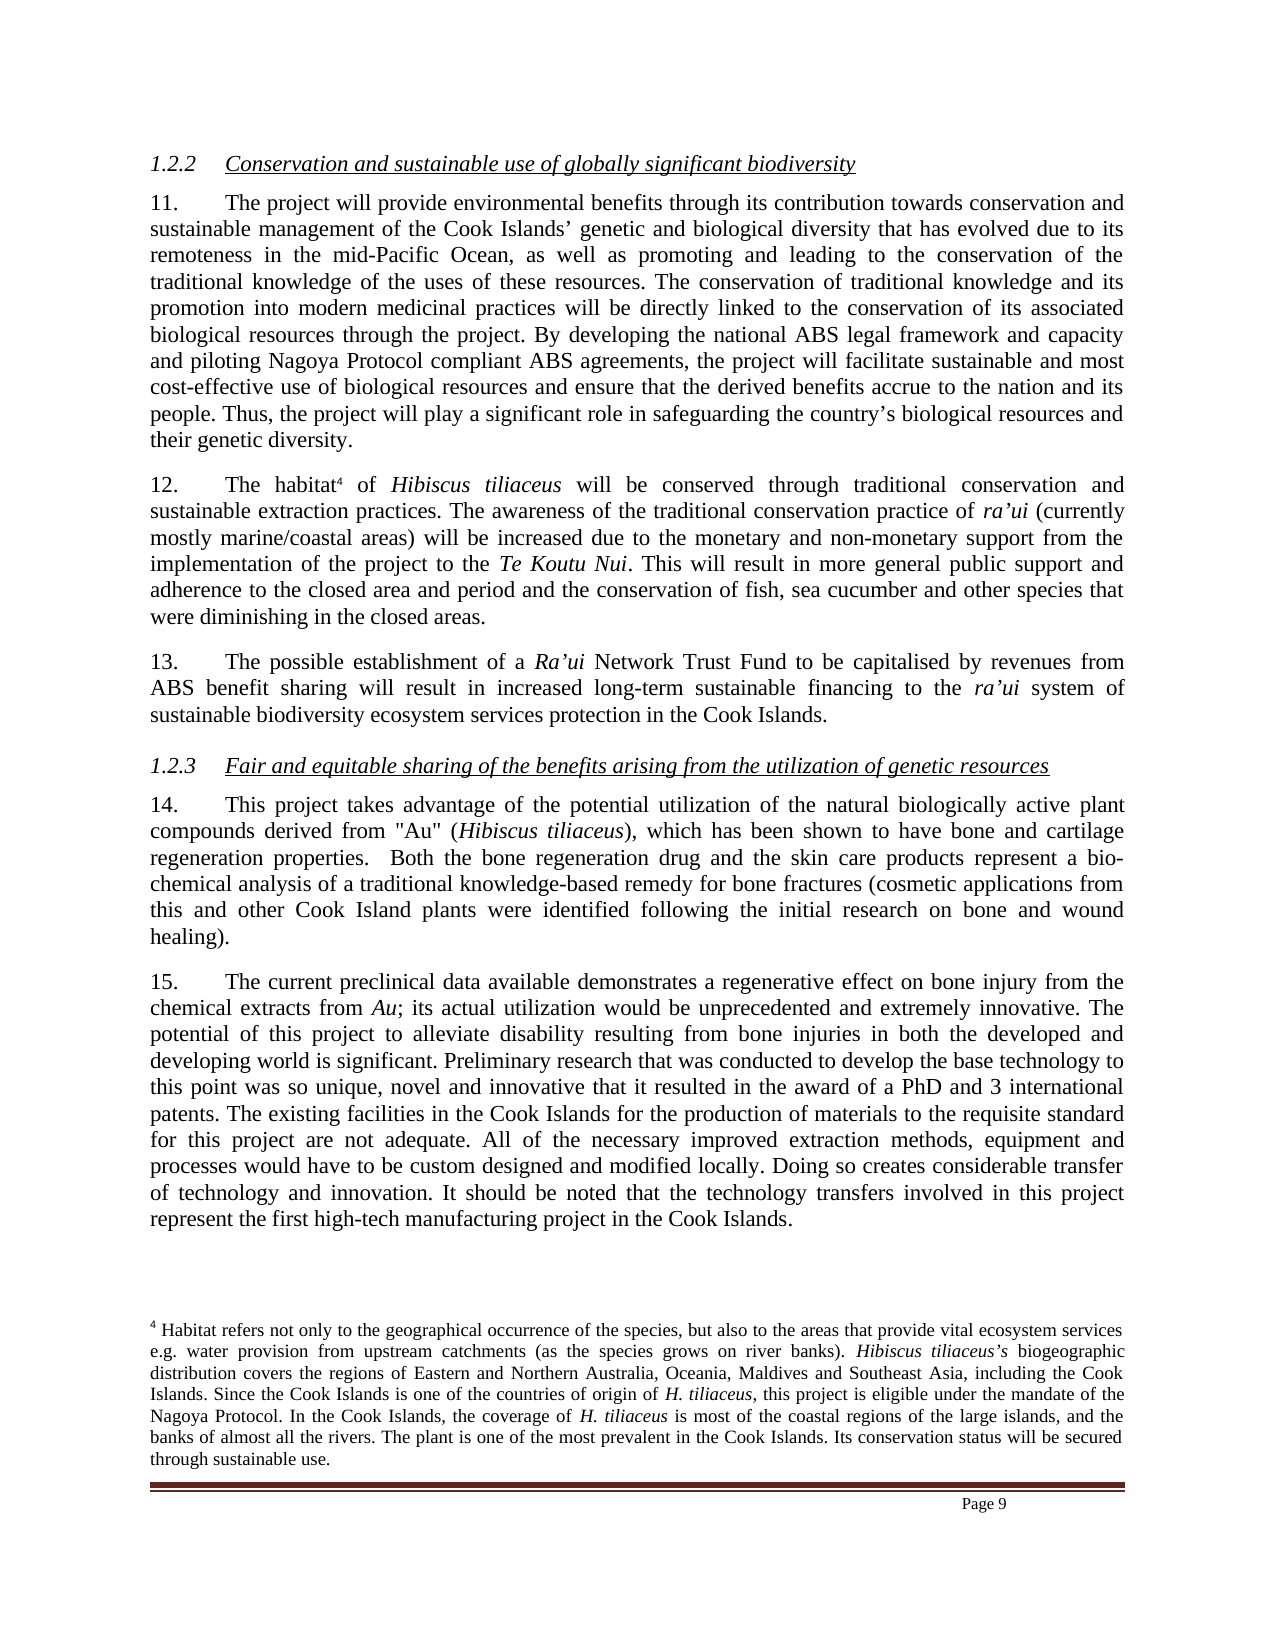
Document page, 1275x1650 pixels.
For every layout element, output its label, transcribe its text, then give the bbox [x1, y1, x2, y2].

text The possible establishment of a Ra’ui Network Trust Fund to be capitalised by revenues from ABS benefit sharing will result in increased long-term sustainable financing to the ra’ui system of sustainable biodiversity ecosystem services protection in the Cook Islands. [150, 648, 1125, 727]
subtitle Conservation and sustainable use of globally significant biodiversity [150, 150, 1125, 176]
text The habitat of Hibiscus tiliaceus will be conserved through traditional conservation and sustainable extraction practices. The awareness of the traditional conservation practice of ra’ui (currently mostly marine/coastal areas) will be increased due to the monetary and non-monetary support from the implementation of the project to the Te Koutu Nui. This will result in more general public support and adherence to the closed area and period and the conservation of fish, sea cucumber and other species that were diminishing in the closed areas. [150, 471, 1125, 629]
text This project takes advantage of the potential utilization of the natural biologically active plant compounds derived from "Au" (Hibiscus tiliaceus), which has been shown to have bone and cartilage regeneration properties. Both the bone regeneration drug and the skin care products represent a bio-chemical analysis of a traditional knowledge-based remedy for bone fractures (cosmetic applications from this and other Cook Island plants were identified following the initial research on bone and wound healing). [150, 791, 1125, 949]
text The current preclinical data available demonstrates a regenerative effect on bone injury from the chemical extracts from Au; its actual utilization would be unprecedented and extremely innovative. The potential of this project to alleviate disability resulting from bone injuries in both the developed and developing world is significant. Preliminary research that was conducted to develop the base technology to this point was so unique, novel and innovative that it resulted in the award of a PhD and 3 international patents. The existing facilities in the Cook Islands for the production of materials to the requisite standard for this project are not adequate. All of the necessary improved extraction methods, equipment and processes would have to be custom designed and modified locally. Doing so creates considerable transfer of technology and innovation. It should be noted that the technology transfers involved in this project represent the first high-tech manufacturing project in the Cook Islands. [150, 968, 1125, 1231]
subtitle Fair and equitable sharing of the benefits arising from the utilization of genetic resources [150, 752, 1125, 778]
text The project will provide environmental benefits through its contribution towards conservation and sustainable management of the Cook Islands’ genetic and biological diversity that has evolved due to its remoteness in the mid-Pacific Ocean, as well as promoting and leading to the conservation of the traditional knowledge of the uses of these resources. The conservation of traditional knowledge and its promotion into modern medicinal practices will be directly linked to the conservation of its associated biological resources through the project. By developing the national ABS legal framework and capacity and piloting Nagoya Protocol compliant ABS agreements, the project will facilitate sustainable and most cost-effective use of biological resources and ensure that the derived benefits accrue to the nation and its people. Thus, the project will play a significant role in safeguarding the country’s biological resources and their genetic diversity. [150, 189, 1125, 452]
